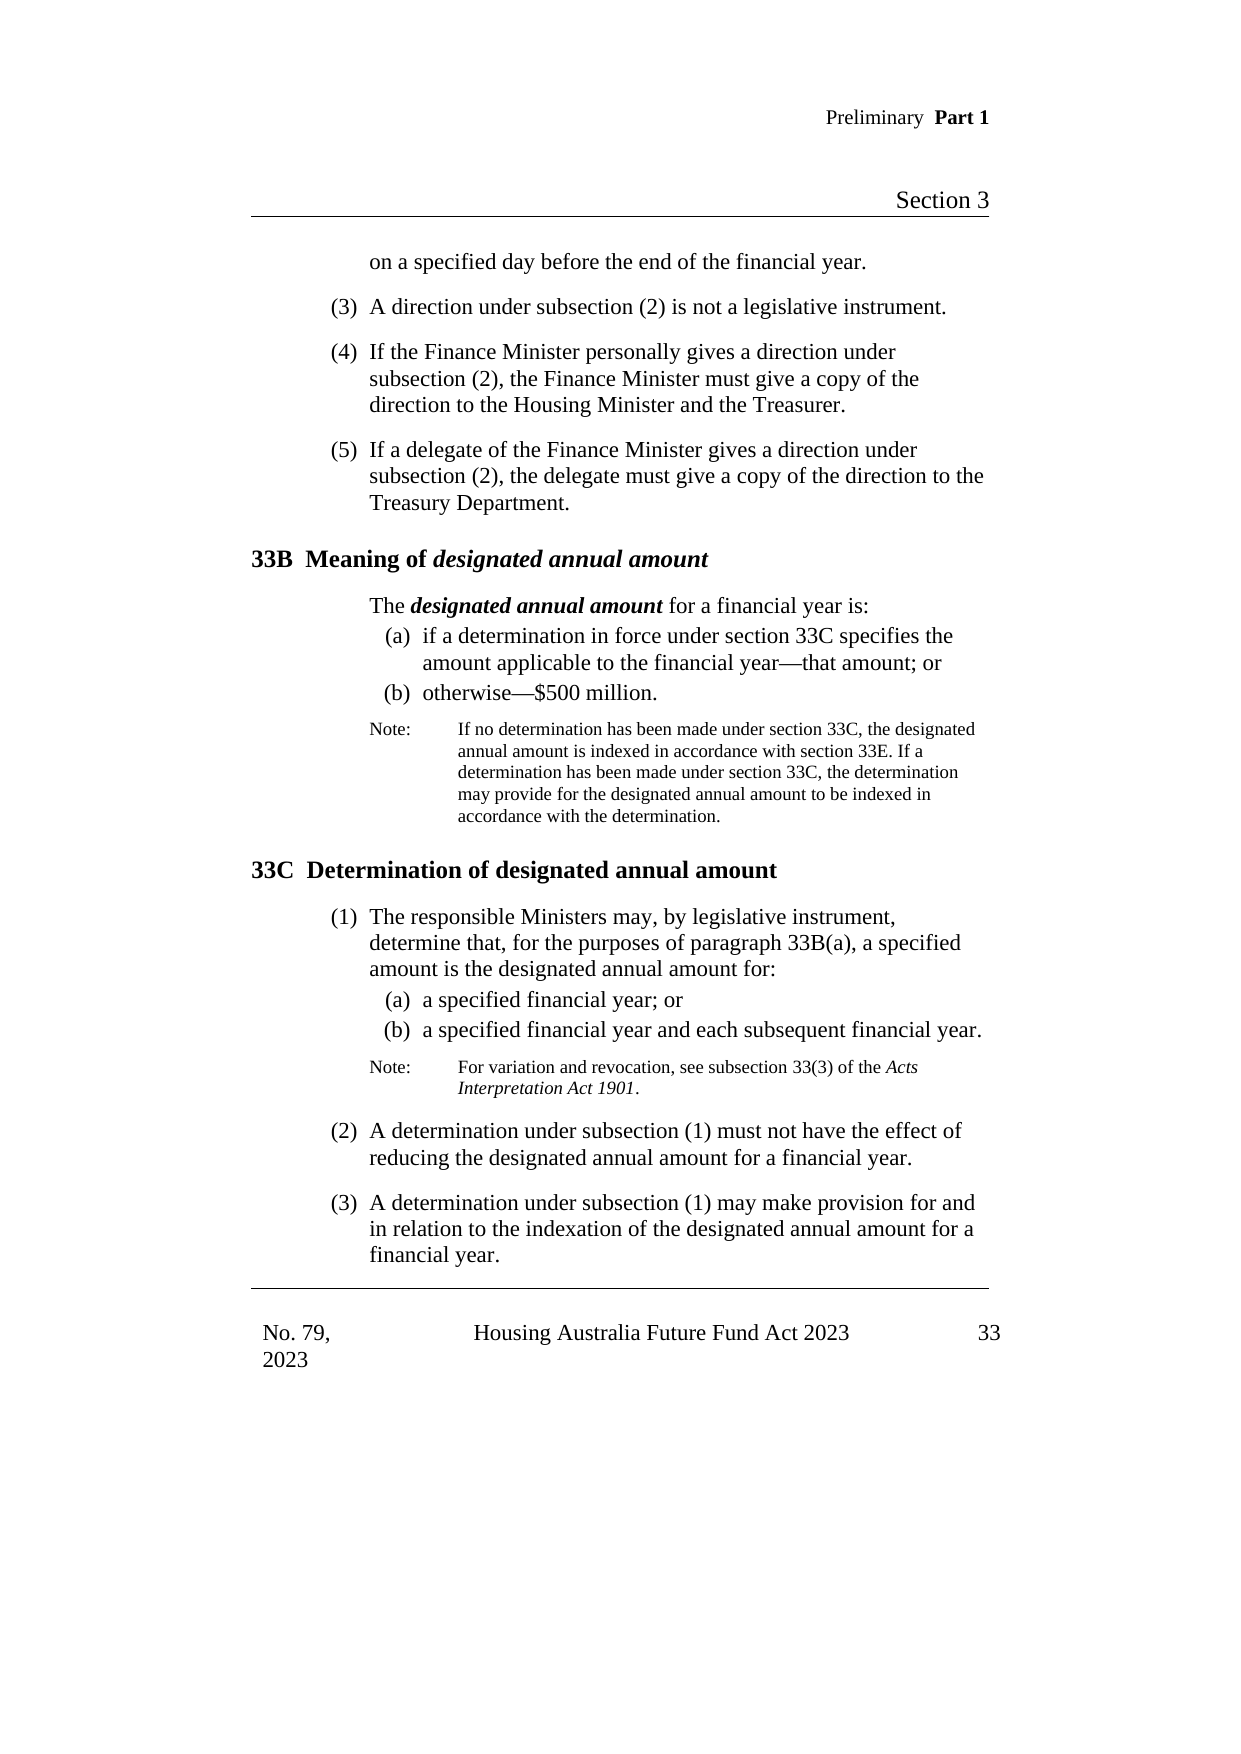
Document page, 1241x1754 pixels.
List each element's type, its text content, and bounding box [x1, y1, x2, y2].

text (5) If a delegate of the Finance Minister gives a direction under subsection (2), the delegate must give a copy of the direction to the Treasury Department. [251, 436, 989, 515]
text on a specified day before the end of the financial year. [369, 248, 989, 274]
text (b) a specified financial year and each subsequent financial year. [251, 1016, 989, 1043]
text (b) otherwise—$500 million. [251, 679, 989, 706]
text 33B Meaning of designated annual amount [251, 544, 989, 573]
text 33C Determination of designated annual amount [251, 855, 989, 884]
text Note: If no determination has been made under section 33C, the designated annual amount is indexed in accordance with section 33E. If a determination has been made under section 33C, the determination may provide for the designated annual amount to be indexed in accordance with the determination. [369, 718, 989, 826]
text (1) The responsible Ministers may, by legislative instrument, determine that, for the purposes of paragraph 33B(a), a specified amount is the designated annual amount for: [251, 903, 989, 982]
text (a) a specified financial year; or [251, 986, 989, 1012]
text (4) If the Finance Minister personally gives a direction under subsection (2), the Finance Minister must give a copy of the direction to the Housing Minister and the Treasurer. [251, 338, 989, 417]
text The designated annual amount for a financial year is: [251, 592, 989, 618]
text (2) A determination under subsection (1) must not have the effect of reducing the designated annual amount for a financial year. [251, 1117, 989, 1170]
text Note: For variation and revocation, see subsection 33(3) of the Acts Interpretation Act 1901. [369, 1056, 989, 1099]
text (3) A determination under subsection (1) may make provision for and in relation to the indexation of the designated annual amount for a financial year. [251, 1189, 989, 1268]
text (3) A direction under subsection (2) is not a legislative instrument. [251, 293, 989, 319]
text (a) if a determination in force under section 33C specifies the amount applicable to the financial year—that amount; or [251, 622, 989, 675]
